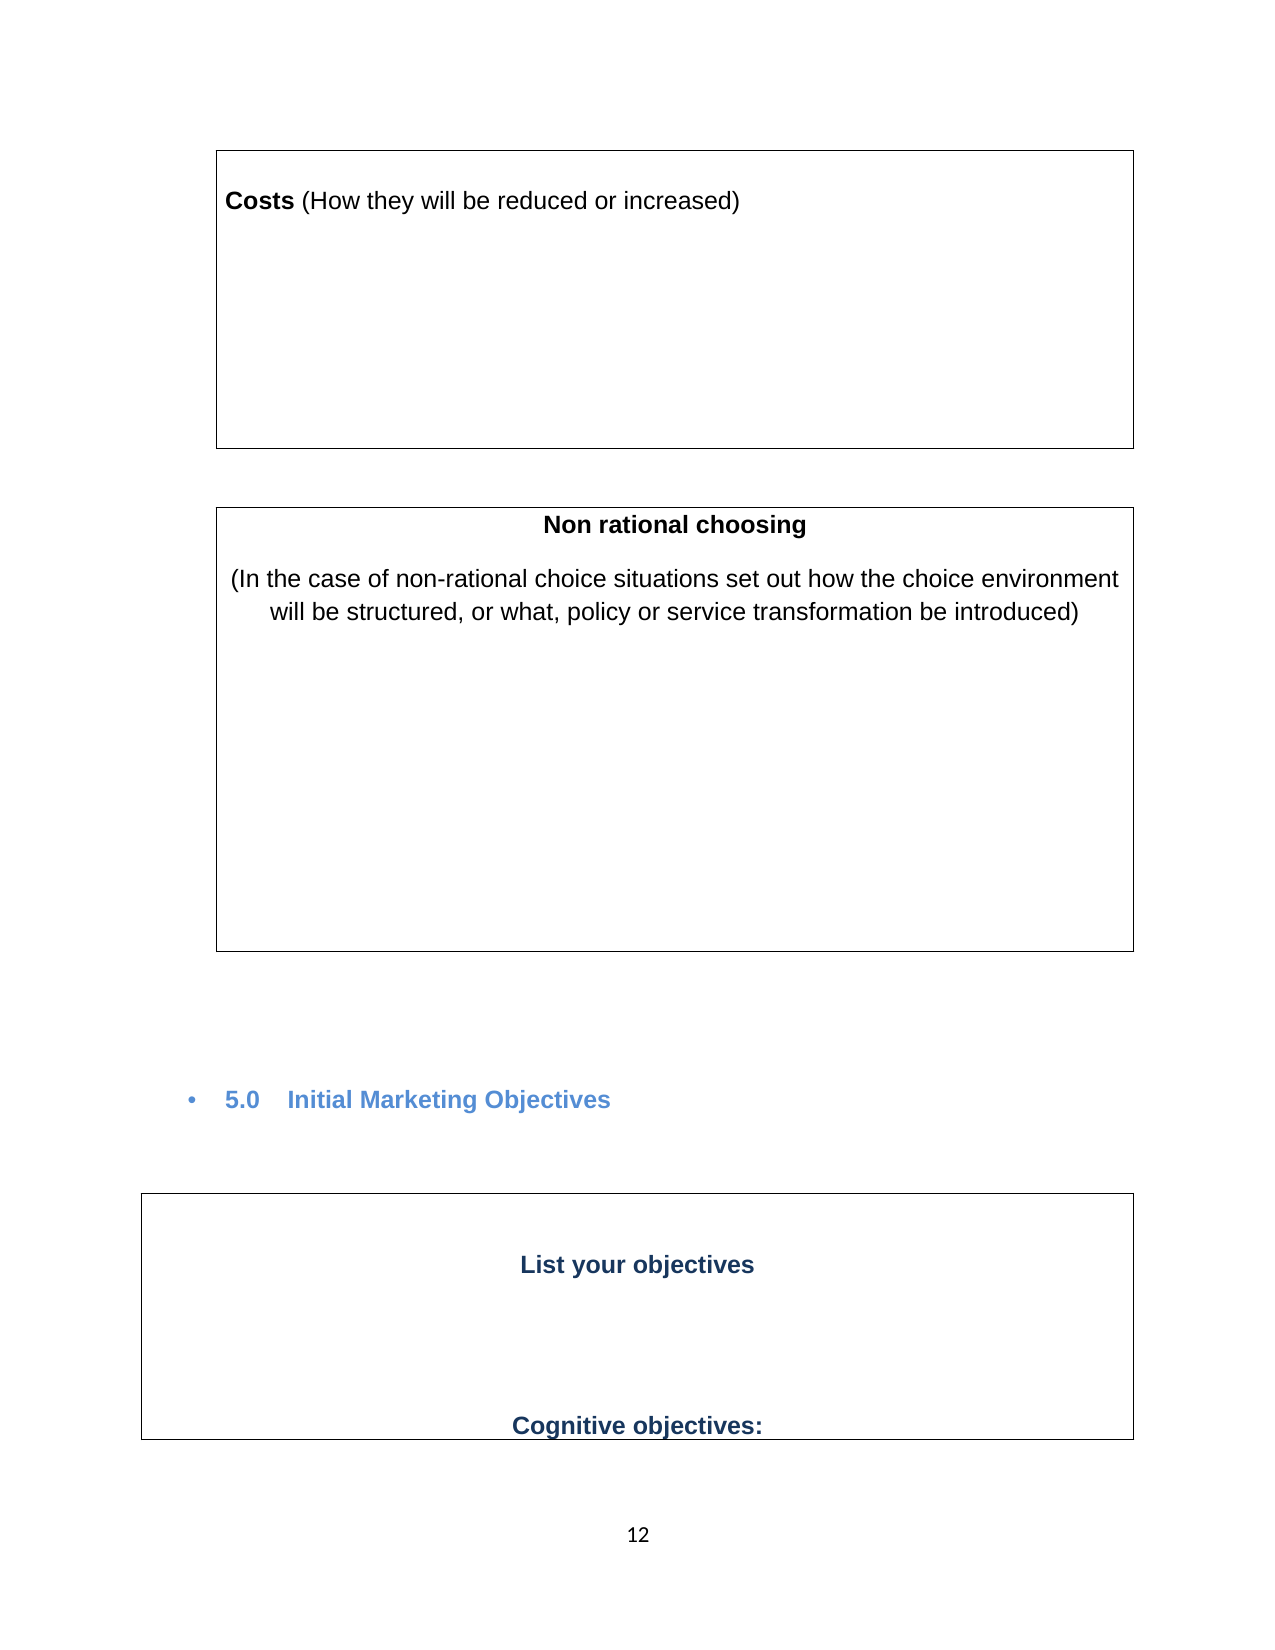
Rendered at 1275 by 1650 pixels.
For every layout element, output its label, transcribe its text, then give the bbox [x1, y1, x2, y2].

list Costs (How they will be reduced or increased) [217, 183, 1133, 215]
list 5.0 Initial Marketing Objectives [187, 1085, 1125, 1114]
text Non rational choosing [217, 508, 1133, 539]
text (In the case of non-rational choice situations set out how the choice environment will be structured, or what, policy or service transformation be introduced) [217, 561, 1133, 626]
text List your objectives [142, 1247, 1133, 1278]
text Cognitive objectives: [142, 1408, 1133, 1439]
